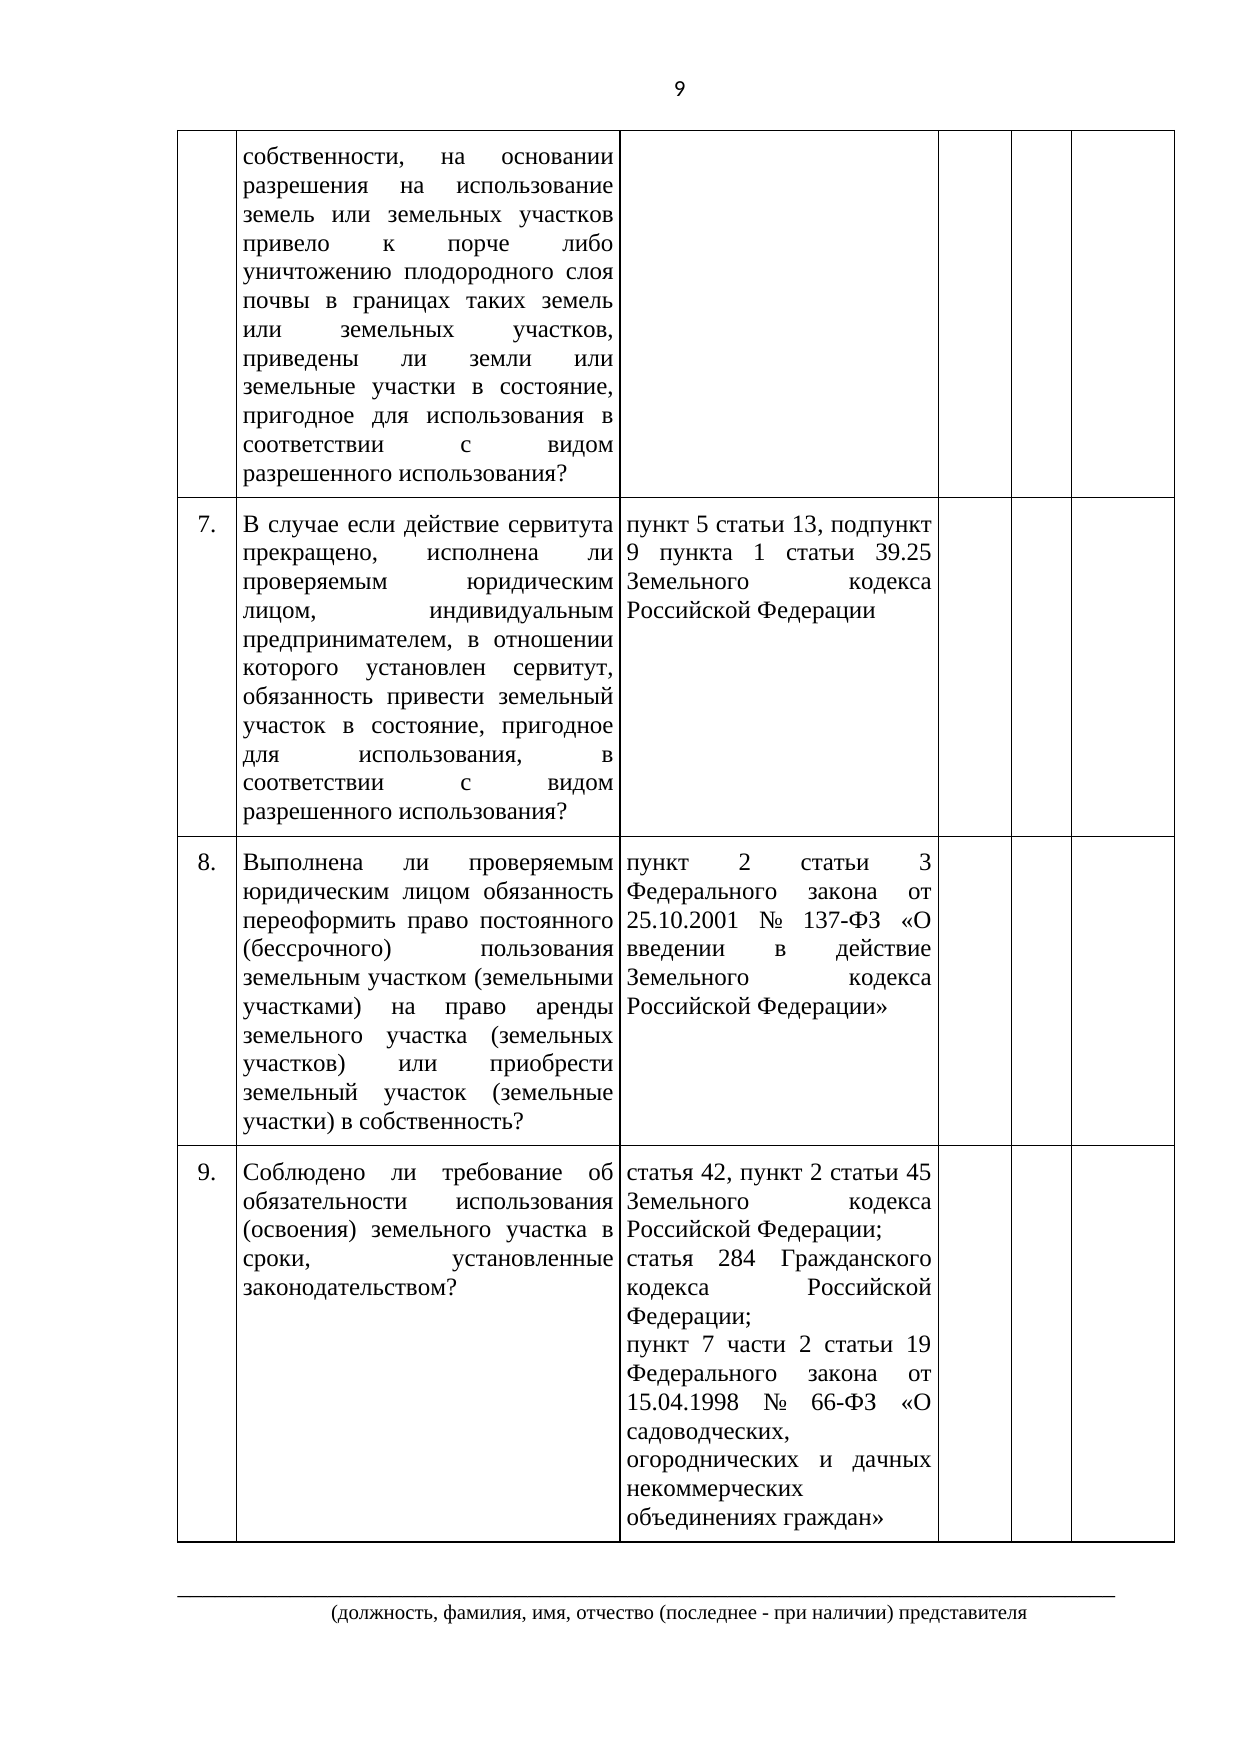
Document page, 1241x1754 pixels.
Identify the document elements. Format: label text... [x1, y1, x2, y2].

table_cell Соблюдено ли требование об обязательности использования (освоения) земельного участка в сроки, установленные законодательством? [237, 1146, 619, 1541]
table_cell [1072, 1146, 1174, 1541]
table_cell 8. [178, 837, 236, 1145]
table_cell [621, 131, 938, 497]
table_cell [939, 1146, 1011, 1541]
table_cell 9. [178, 1146, 236, 1541]
table_cell В случае если действие сервитута прекращено, исполнена ли проверяемым юридическим лицом, индивидуальным предпринимателем, в отношении которого установлен сервитут, обязанность привести земельный участок в состояние, пригодное для использования, в соответствии с видом разрешенного использования? [237, 498, 619, 836]
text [177, 1571, 1181, 1600]
table_cell [1012, 498, 1071, 836]
table_cell [1012, 837, 1071, 1145]
table_cell Выполнена ли проверяемым юридическим лицом обязанность переоформить право постоянного (бессрочного) пользования земельным участком (земельными участками) на право аренды земельного участка (земельных участков) или приобрести земельный участок (земельные участки) в собственность? [237, 837, 619, 1145]
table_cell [237, 131, 619, 497]
table_cell статья 42, пункт 2 статьи 45 Земельного кодекса Российской Федерации; статья 284 Гражданского кодекса Российской Федерации; пункт 7 части 2 статьи 19 Федерального закона от 15.04.1998 № 66-ФЗ «О садоводческих, огороднических и дачных некоммерческих объединениях граждан» [621, 1146, 938, 1541]
table_cell [939, 131, 1011, 497]
table_cell пункт 2 статьи 3 Федерального закона от 25.10.2001 № 137-ФЗ «О введении в действие Земельного кодекса Российской Федерации» [621, 837, 938, 1145]
table_cell пункт 5 статьи 13, подпункт 9 пункта 1 статьи 39.25 Земельного кодекса Российской Федерации [621, 498, 938, 836]
table_cell [1072, 837, 1174, 1145]
table_cell [1012, 1146, 1071, 1541]
table_cell [1072, 498, 1174, 836]
table_cell 7. [178, 498, 236, 836]
text (должность, фамилия, имя, отчество (последнее - при наличии) представителя [177, 1600, 1181, 1624]
table_cell [1012, 131, 1071, 497]
table_cell 6. [178, 131, 236, 497]
table_cell [939, 498, 1011, 836]
table_cell [939, 837, 1011, 1145]
table_cell [1072, 131, 1174, 497]
